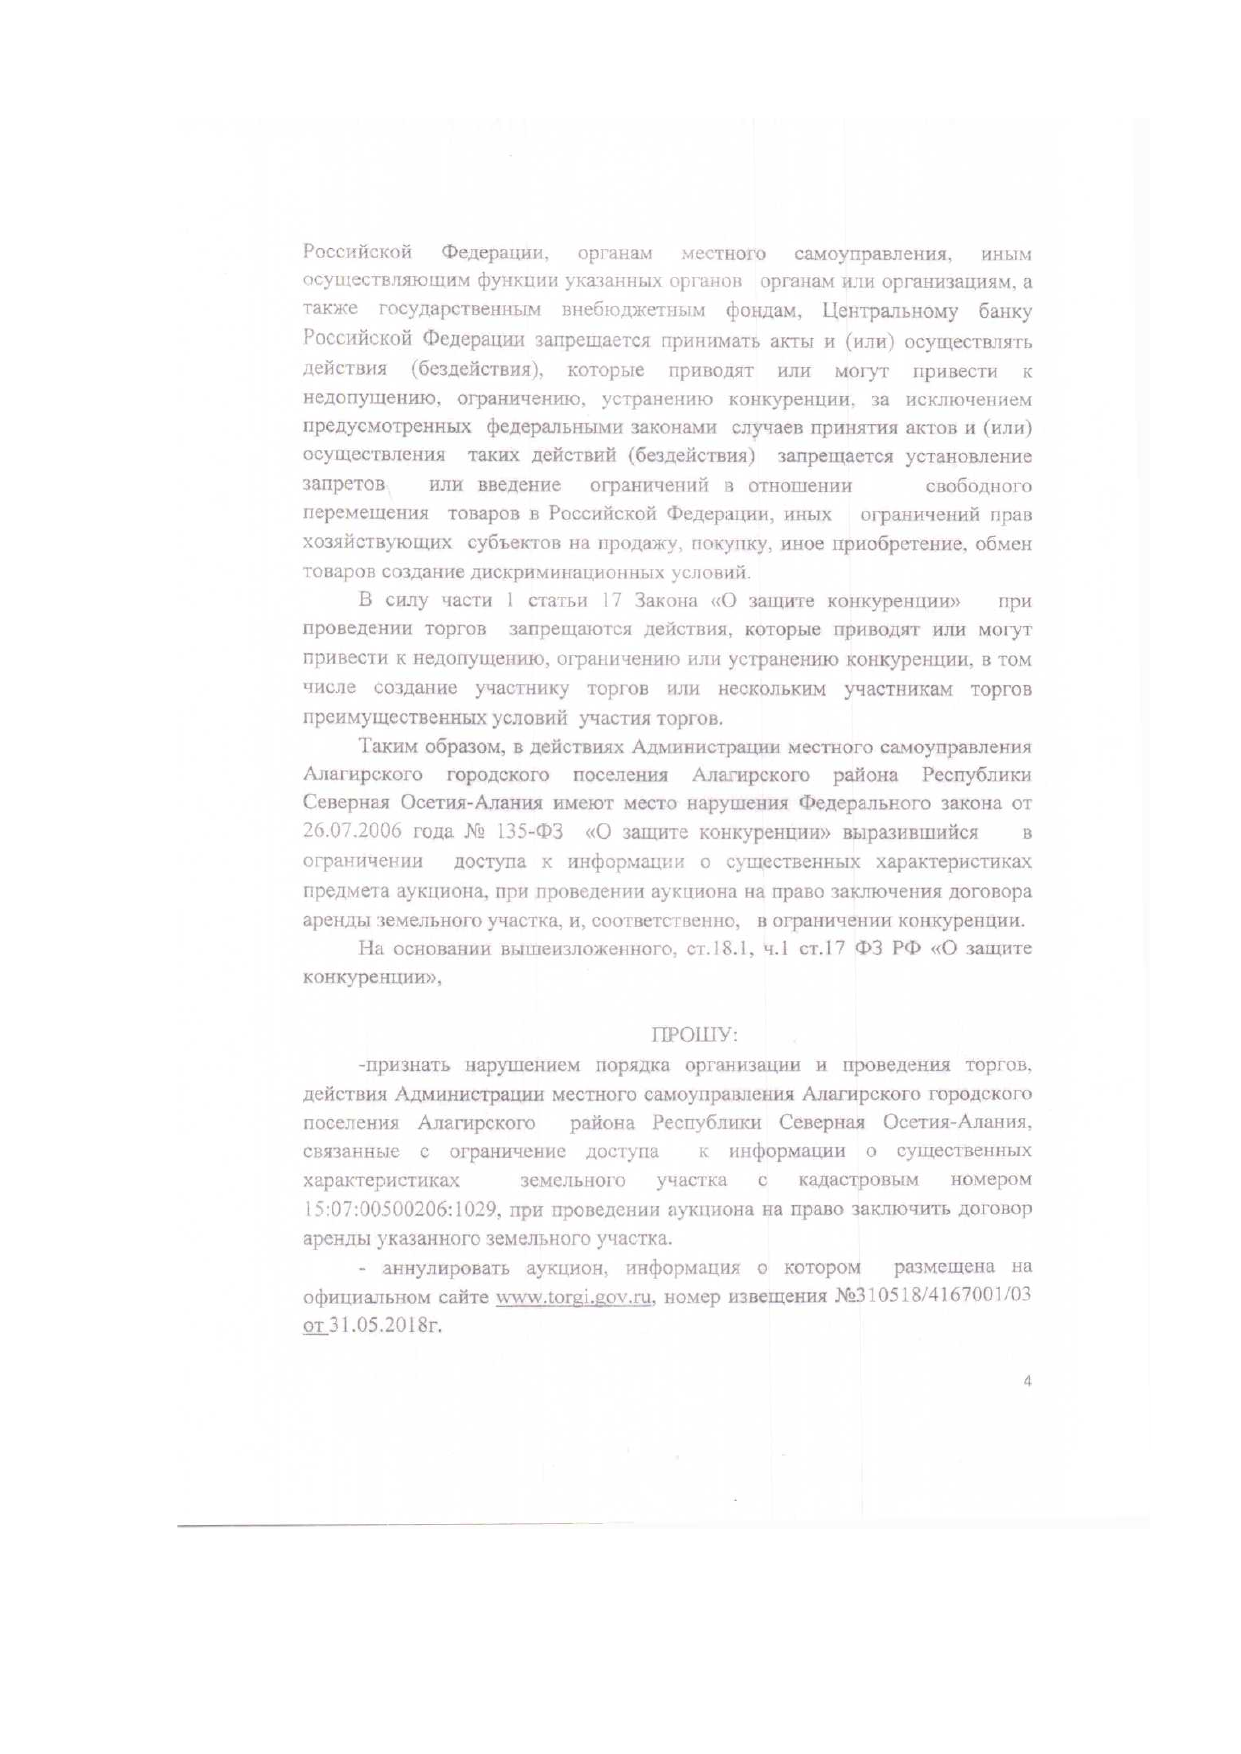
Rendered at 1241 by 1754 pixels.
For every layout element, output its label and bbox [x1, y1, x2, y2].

picture [177, 118, 1151, 1529]
